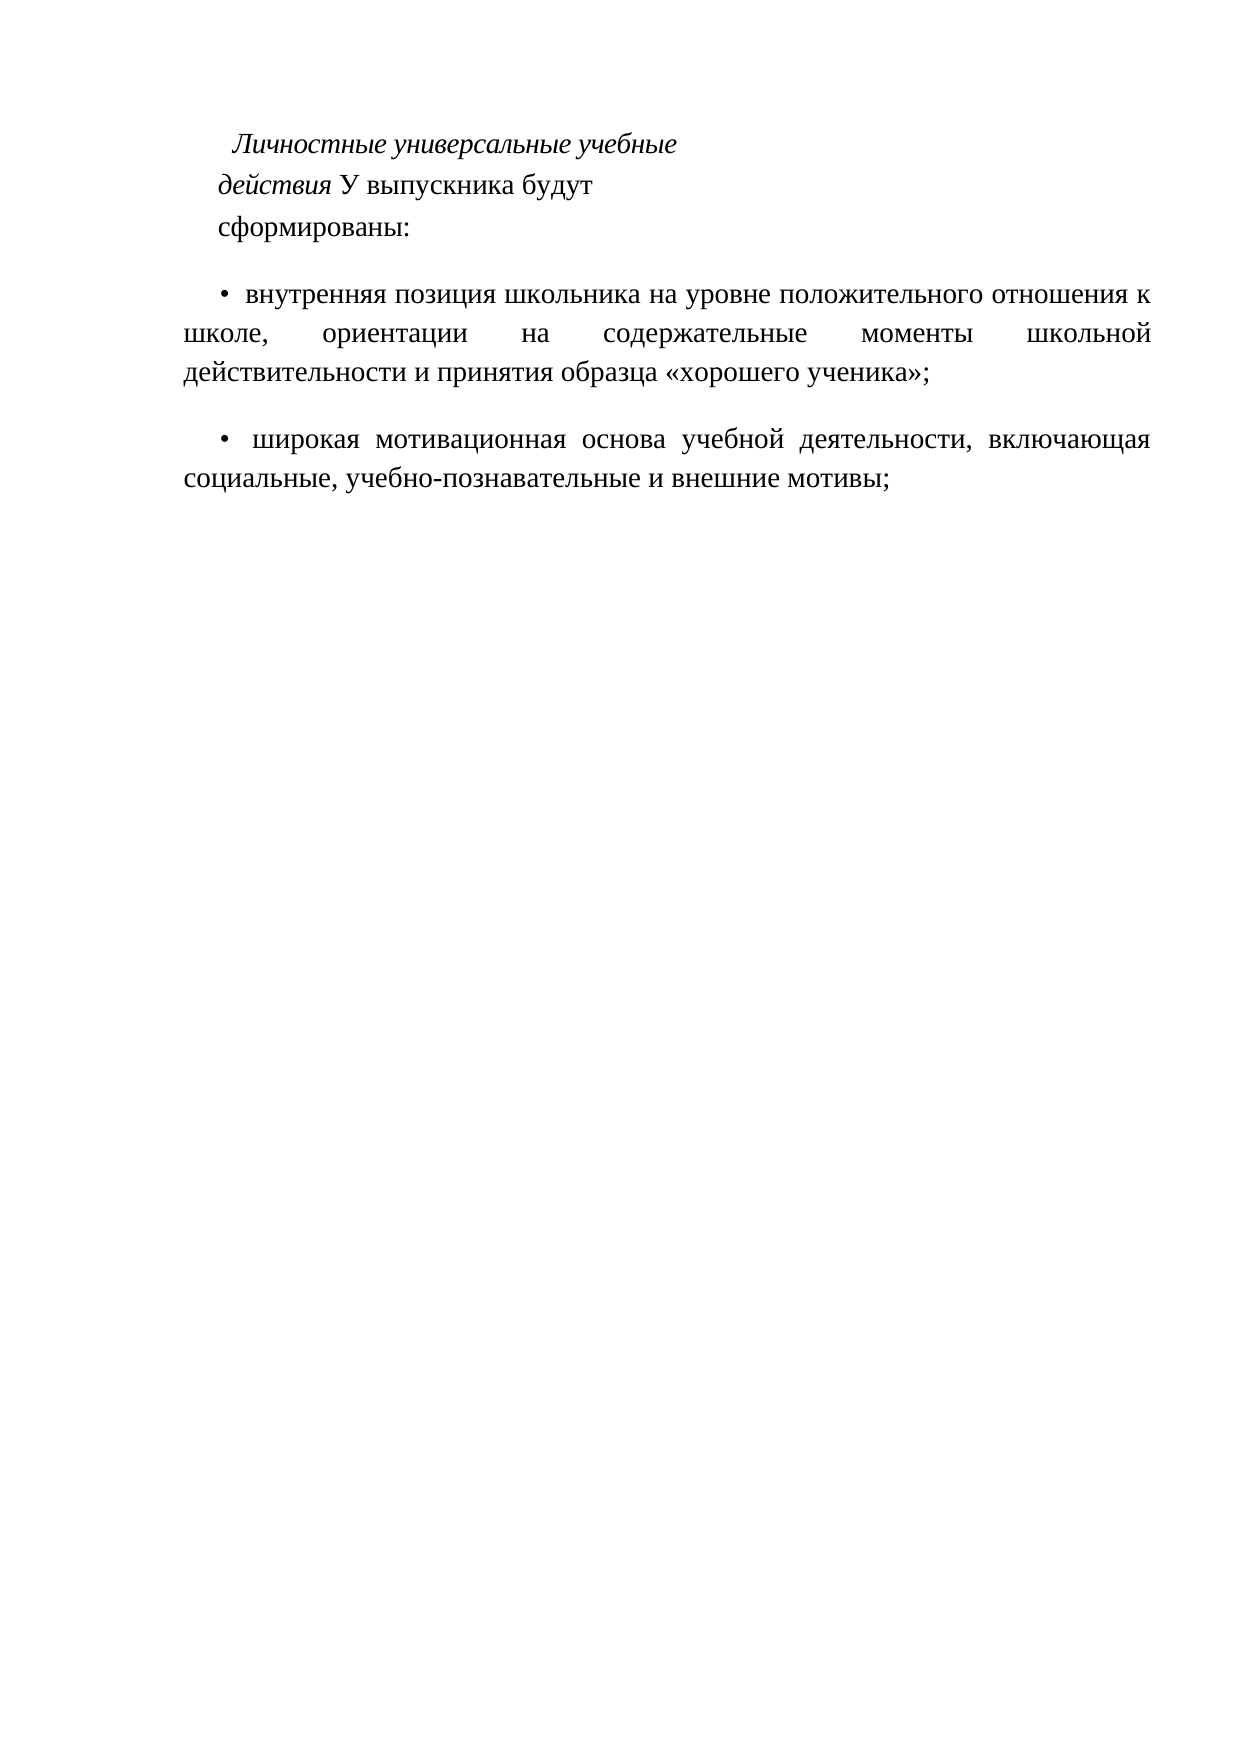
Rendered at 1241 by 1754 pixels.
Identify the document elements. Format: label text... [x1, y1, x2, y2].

text • внутренняя позиция школьника на уровне положительного отношения к школе, ориентации на содержательные моменты школьной действительности и принятия образца «хорошего ученика»; [183, 272, 1152, 387]
text Личностные универсальные учебные действия У выпускника будут сформированы: [218, 118, 720, 242]
text • широкая мотивационная основа учебной деятельности, включающая социальные, учебно-познавательные и внешние мотивы; [183, 416, 1152, 493]
